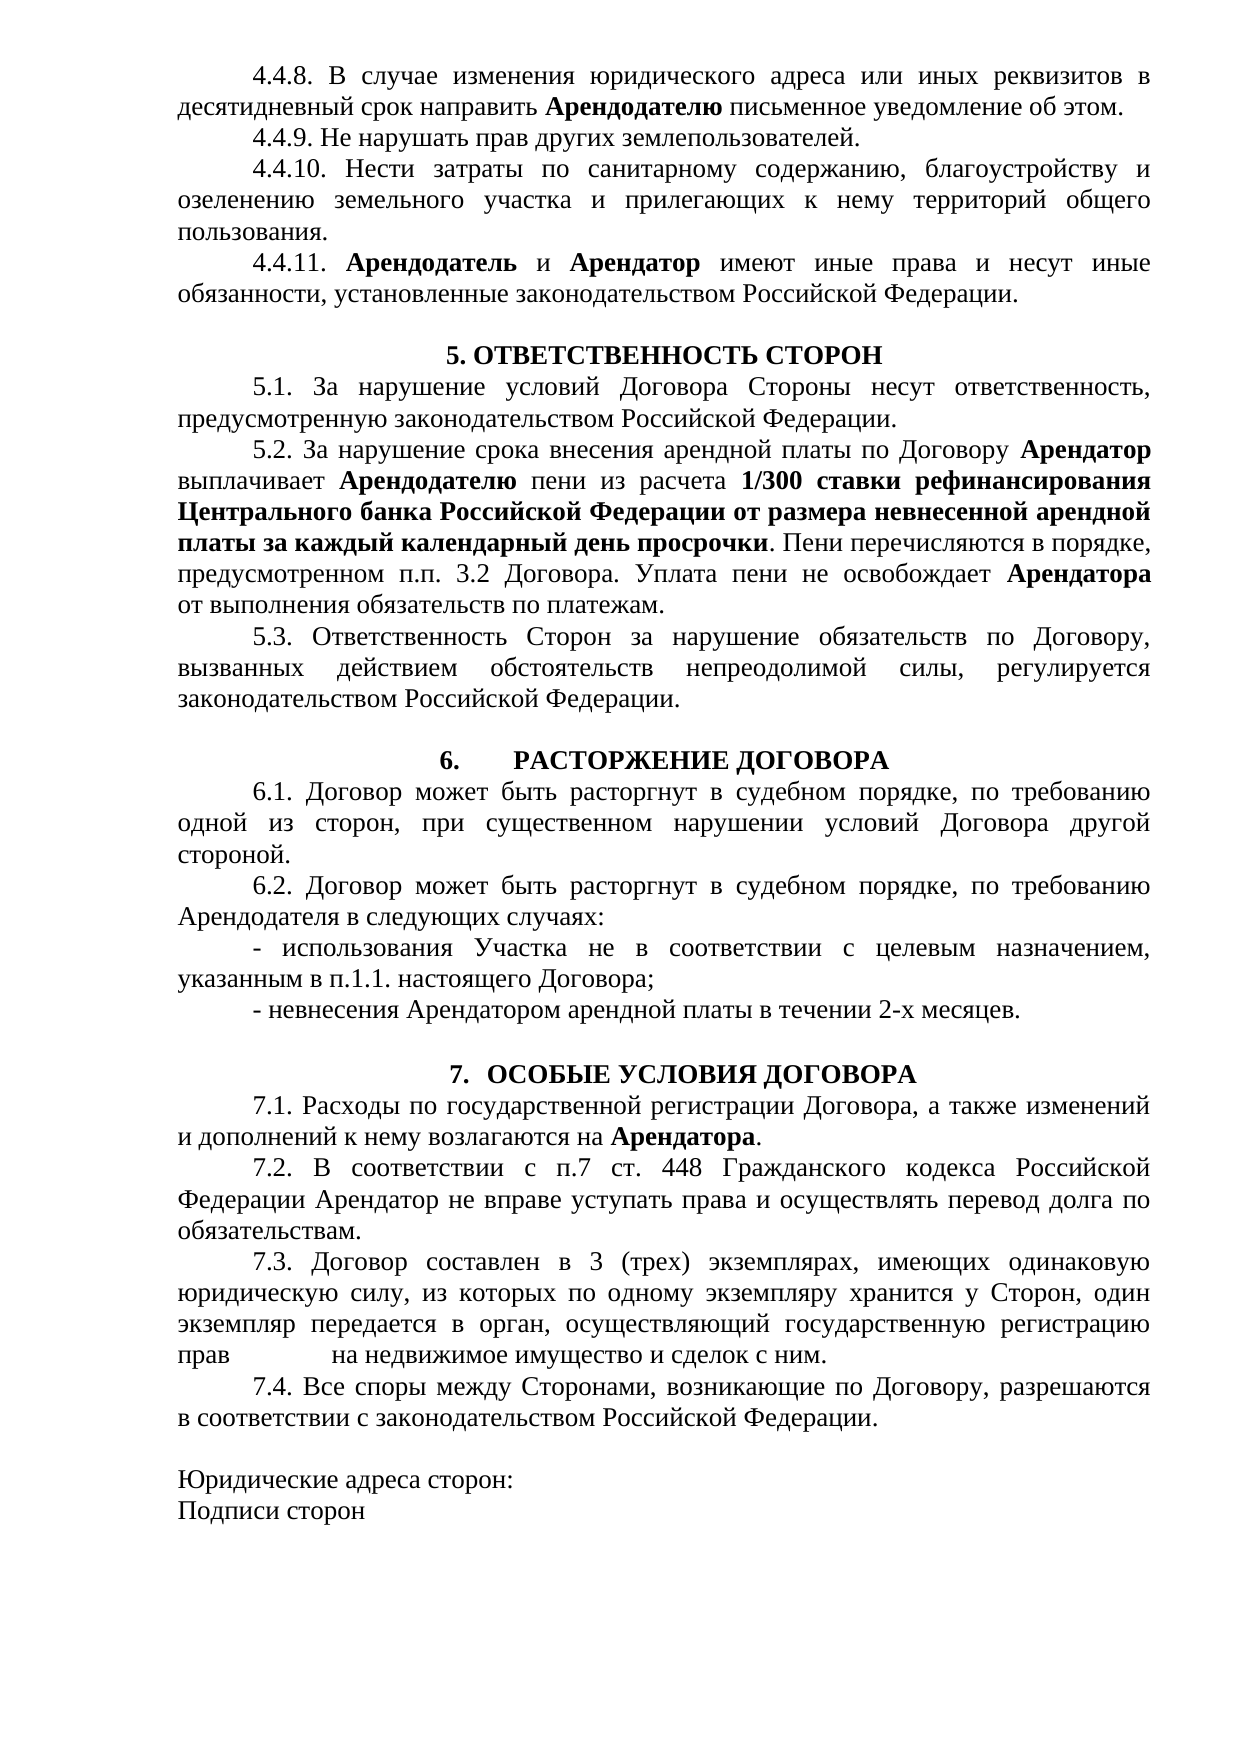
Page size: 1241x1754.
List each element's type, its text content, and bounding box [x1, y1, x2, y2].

text 5.1. За нарушение условий Договора Стороны несут ответственность, предусмотренную законодательством Российской Федерации. [177, 371, 1152, 433]
subtitle Юридические адреса сторон: [177, 1463, 1211, 1494]
text 5.3. Ответственность Сторон за нарушение обязательств по Договору, вызванных действием обстоятельств непреодолимой силы, регулируется законодательством Российской Федерации. [177, 620, 1152, 713]
text 6. РАСТОРЖЕНИЕ ДОГОВОРА [177, 744, 1152, 775]
text - невнесения Арендатором арендной платы в течении 2-х месяцев. [177, 993, 1152, 1024]
text 5. ОТВЕТСТВЕННОСТЬ СТОРОН [177, 339, 1152, 371]
text 7.2. В соответствии с п.7 ст. 448 Гражданского кодекса Российской Федерации Арендатор не вправе уступать права и осуществлять перевод долга по обязательствам. [177, 1152, 1152, 1245]
text 6.2. Договор может быть расторгнут в судебном порядке, по требованию Арендодателя в следующих случаях: [177, 869, 1152, 931]
text 5.2. За нарушение срока внесения арендной платы по Договору Арендатор выплачивает Арендодателю пени из расчета 1/300 ставки рефинансирования Центрального банка Российской Федерации от размера невнесенной арендной платы за каждый календарный день просрочки. Пени перечисляются в порядке, предусмотренном п.п. 3.2 Договора. Уплата пени не освобождает Арендатора от выполнения обязательств по платежам. [177, 433, 1152, 620]
text 7.4. Все споры между Сторонами, возникающие по Договору, разрешаются в соответствии с законодательством Российской Федерации. [177, 1369, 1152, 1432]
text - использования Участка не в соответствии с целевым назначением, указанным в п.1.1. настоящего Договора; [177, 931, 1152, 993]
text 4.4.11. Арендодатель и Арендатор имеют иные права и несут иные обязанности, установленные законодательством Российской Федерации. [177, 246, 1152, 308]
text 7.1. Расходы по государственной регистрации Договора, а также изменений и дополнений к нему возлагаются на Арендатора. [177, 1089, 1152, 1152]
text 4.4.8. В случае изменения юридического адреса или иных реквизитов в десятидневный срок направить Арендодателю письменное уведомление об этом. [177, 59, 1152, 121]
text 4.4.9. Не нарушать прав других землепользователей. [177, 121, 1152, 152]
text 7.3. Договор составлен в 3 (трех) экземплярах, имеющих одинаковую юридическую силу, из которых по одному экземпляру хранится у Сторон, один экземпляр передается в орган, осуществляющий государственную регистрацию прав на недвижимое имущество и сделок с ним. [177, 1245, 1152, 1369]
text 6.1. Договор может быть расторгнут в судебном порядке, по требованию одной из сторон, при существенном нарушении условий Договора другой стороной. [177, 775, 1152, 869]
text Подписи сторон [177, 1494, 1152, 1525]
text 7. ОСОБЫЕ УСЛОВИЯ ДОГОВОРА [215, 1058, 1152, 1089]
text 4.4.10. Нести затраты по санитарному содержанию, благоустройству и озеленению земельного участка и прилегающих к нему территорий общего пользования. [177, 152, 1152, 246]
